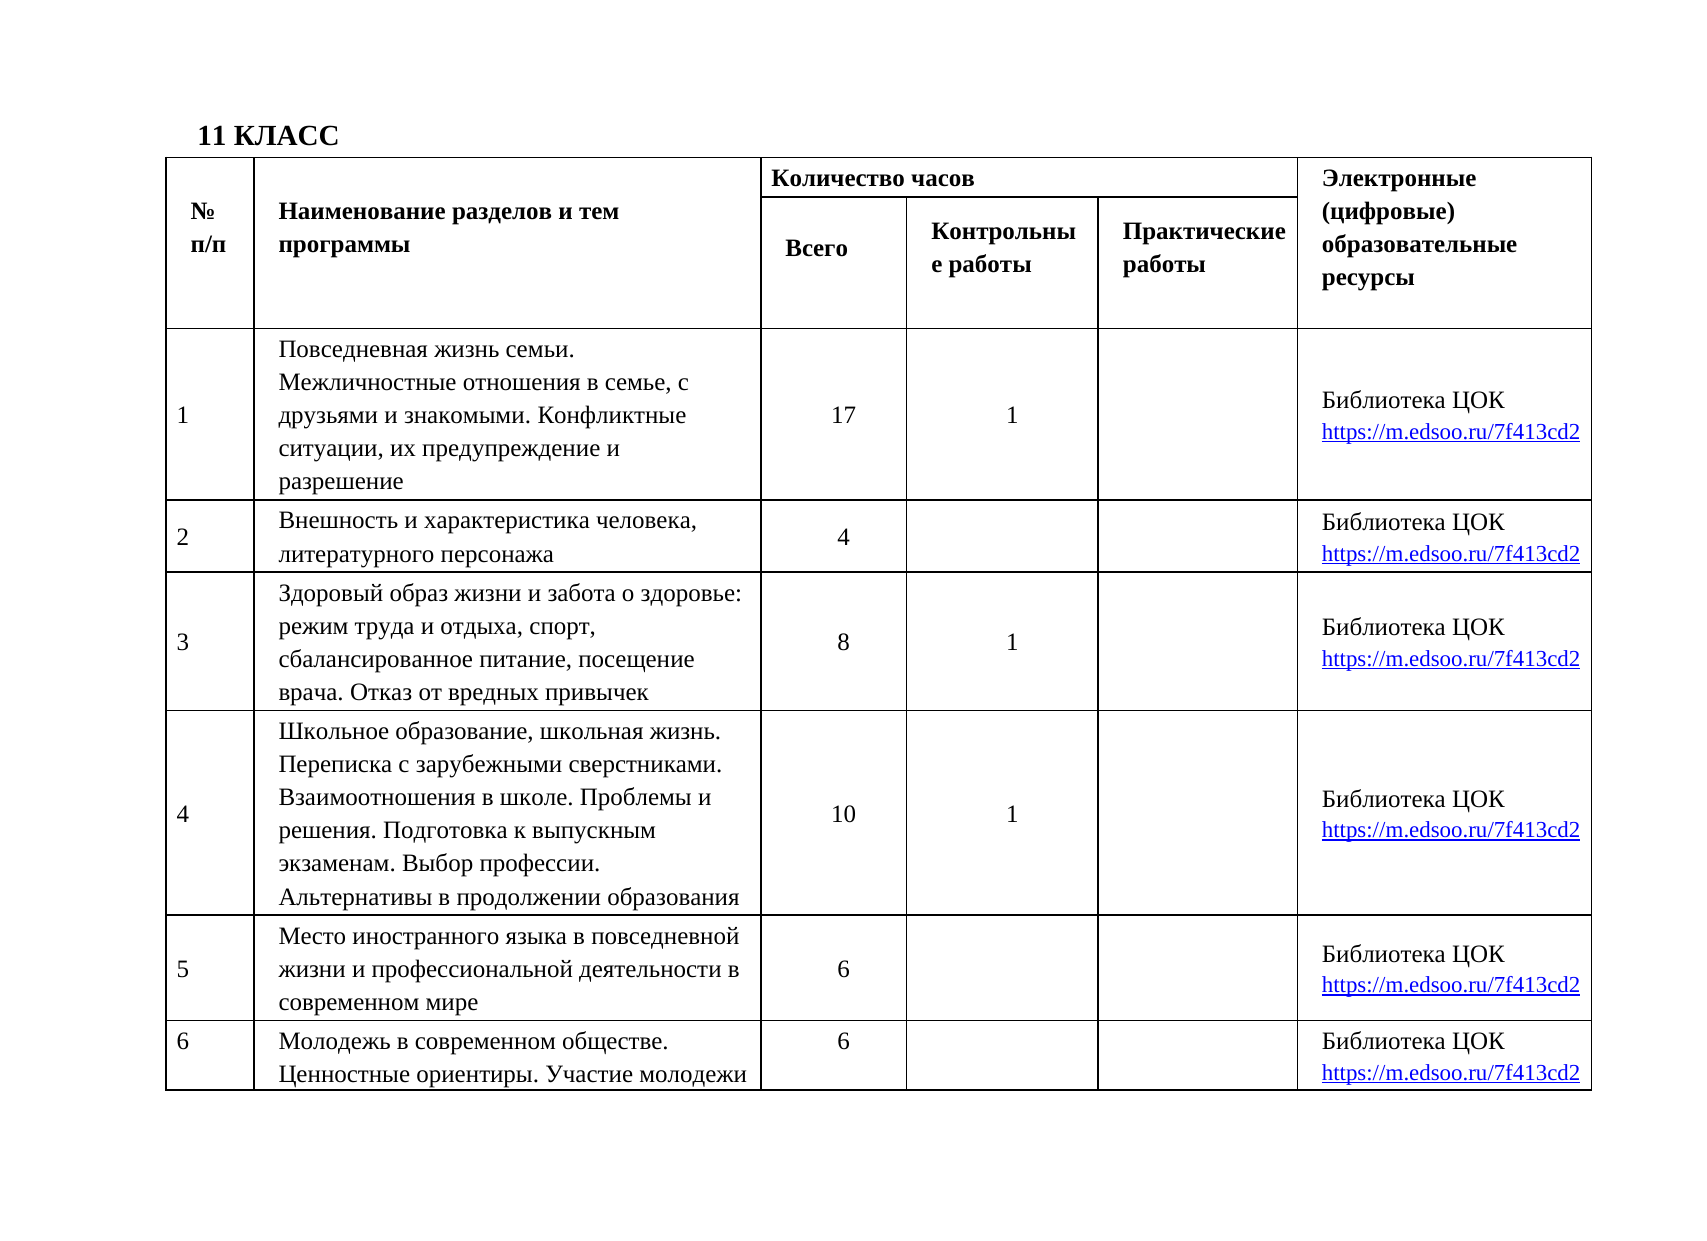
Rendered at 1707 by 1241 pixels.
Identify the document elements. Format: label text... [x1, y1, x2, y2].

table_cell Место иностранного языка в повседневной жизни и профессиональной деятельности в современном мире [255, 916, 760, 1019]
table_cell 10 [762, 711, 906, 914]
table_cell 5 [167, 916, 253, 1019]
table_cell Библиотека ЦОК https://m.edsoo.ru/7f413cd2 [1298, 501, 1591, 571]
table_cell 1 [167, 329, 253, 499]
table_cell 2 [167, 501, 253, 571]
table_cell Здоровый образ жизни и забота о здоровье: режим труда и отдыха, спорт, сбалансированное питание, посещение врача. Отказ от вредных привычек [255, 573, 760, 710]
table_cell [1099, 711, 1297, 914]
table_cell [1099, 1021, 1297, 1089]
table_cell 4 [167, 711, 253, 914]
table_cell [1099, 501, 1297, 571]
table_cell Всего [762, 198, 906, 327]
table_cell [907, 916, 1097, 1019]
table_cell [255, 1021, 760, 1089]
table_header Наименование разделов и тем программы [255, 158, 760, 327]
table_cell Повседневная жизнь семьи. Межличностные отношения в семье, с друзьями и знакомыми. Конфликтные ситуации, их предупреждение и разрешение [255, 329, 760, 499]
table_cell [1099, 573, 1297, 710]
table_header Электронные (цифровые) образовательные ресурсы [1298, 158, 1591, 327]
table_cell Внешность и характеристика человека, литературного персонажа [255, 501, 760, 571]
table_cell [907, 501, 1097, 571]
table_cell Библиотека ЦОК https://m.edsoo.ru/7f413cd2 [1298, 573, 1591, 710]
table_cell 1 [907, 573, 1097, 710]
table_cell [1298, 1021, 1591, 1089]
table_cell 1 [907, 711, 1097, 914]
table_cell 8 [762, 573, 906, 710]
text 11 КЛАСС [190, 118, 1618, 152]
table_cell 3 [167, 573, 253, 710]
table_cell [1099, 329, 1297, 499]
table_cell Библиотека ЦОК https://m.edsoo.ru/7f413cd2 [1298, 329, 1591, 499]
table_cell 17 [762, 329, 906, 499]
table_cell Школьное образование, школьная жизнь. Переписка с зарубежными сверстниками. Взаимоотношения в школе. Проблемы и решения. Подготовка к выпускным экзаменам. Выбор профессии. Альтернативы в продолжении образования [255, 711, 760, 914]
table_cell Контрольные работы [907, 198, 1097, 327]
table_header Количество часов [762, 158, 1297, 196]
table_cell [1099, 916, 1297, 1019]
table_cell Практические работы [1099, 198, 1297, 327]
table_cell Библиотека ЦОК https://m.edsoo.ru/7f413cd2 [1298, 916, 1591, 1019]
table_cell 6 [167, 1021, 253, 1089]
table_cell [907, 1021, 1097, 1089]
table_cell 6 [762, 1021, 906, 1089]
table_cell 1 [907, 329, 1097, 499]
table_cell Библиотека ЦОК https://m.edsoo.ru/7f413cd2 [1298, 711, 1591, 914]
table_header № п/п [167, 158, 253, 327]
table_cell 4 [762, 501, 906, 571]
table_cell 6 [762, 916, 906, 1019]
